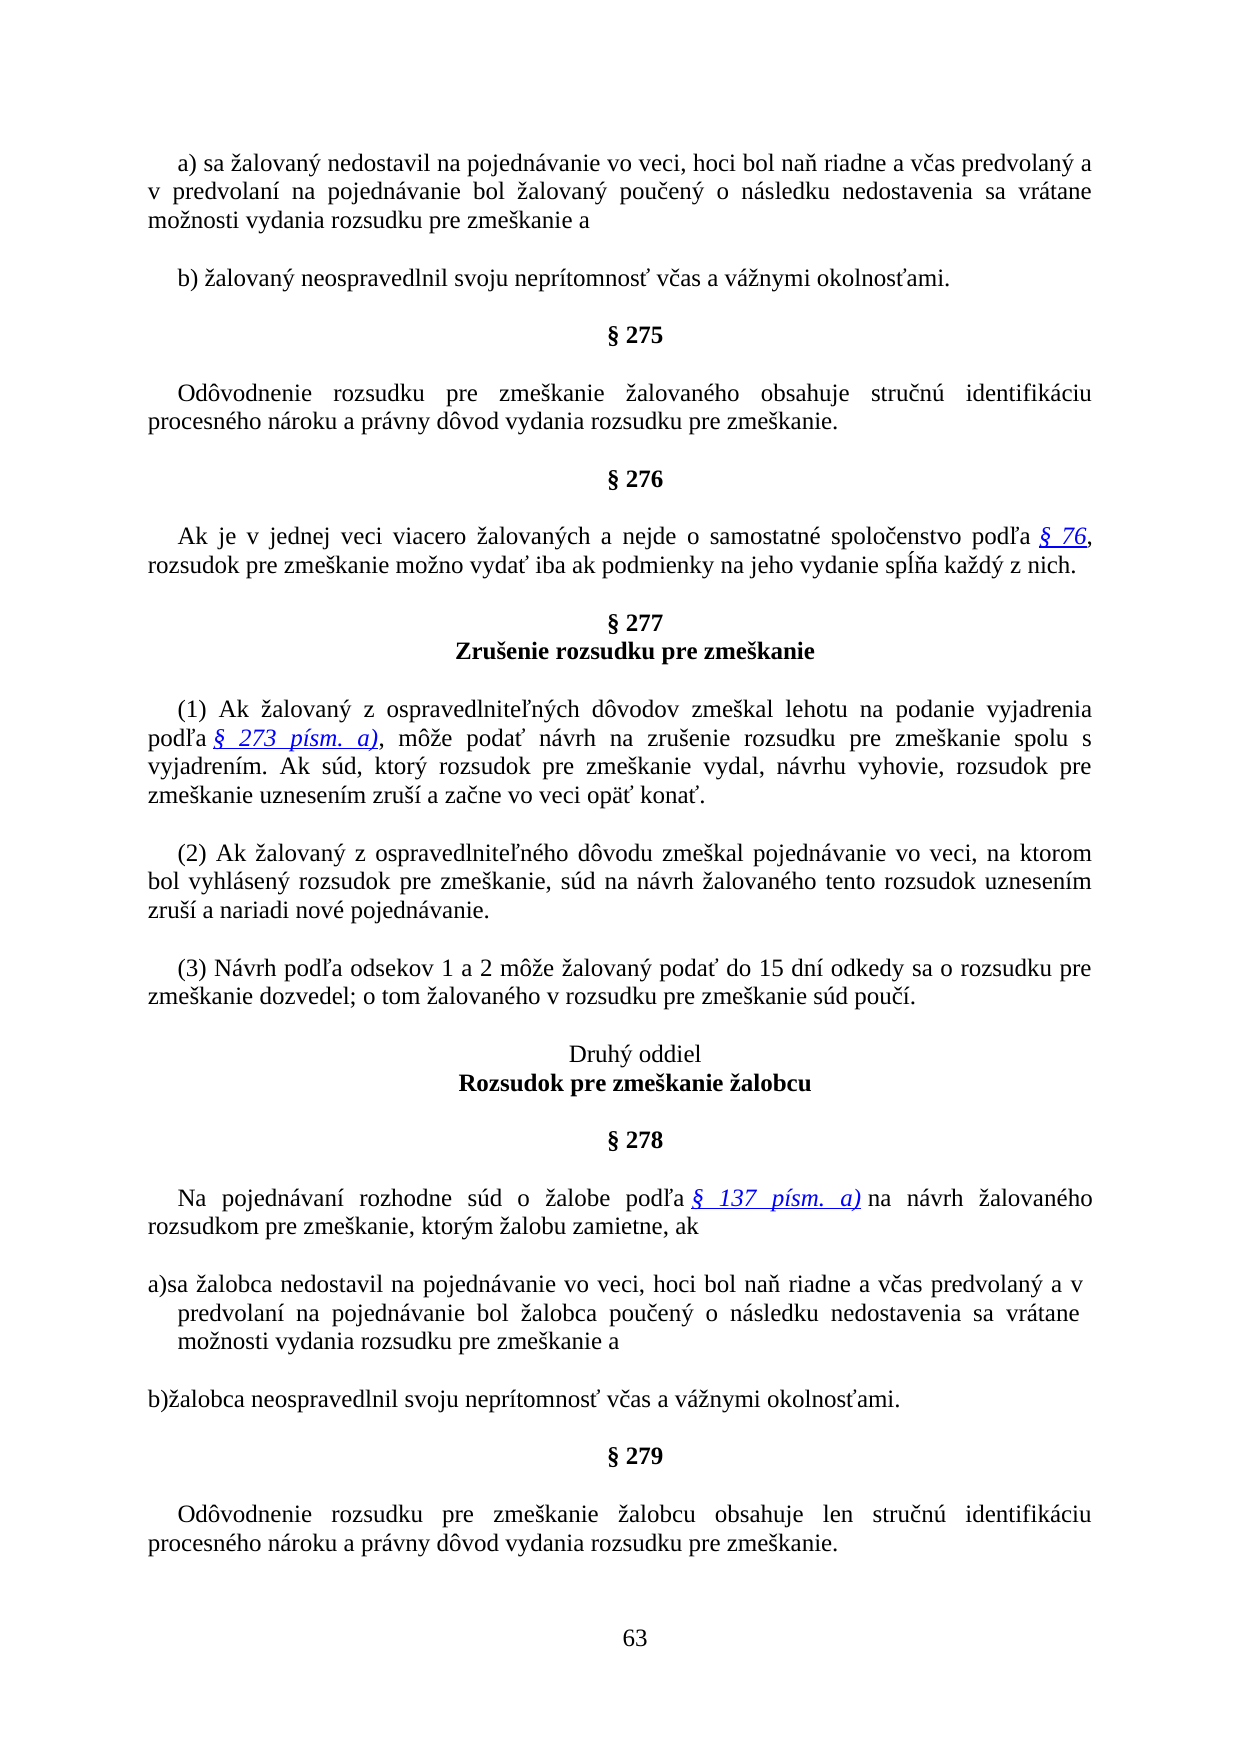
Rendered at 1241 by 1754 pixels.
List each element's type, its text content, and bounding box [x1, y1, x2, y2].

text b) žalovaný neospravedlnil svoju neprítomnosť včas a vážnymi okolnosťami. [148, 263, 1093, 291]
text § 275 [148, 320, 1093, 349]
text (3) Návrh podľa odsekov 1 a 2 môže žalovaný podať do 15 dní odkedy sa o rozsudku pre zmeškanie dozvedel; o tom žalovaného v rozsudku pre zmeškanie súd poučí. [148, 953, 1093, 1010]
text Rozsudok pre zmeškanie žalobcu [148, 1068, 1093, 1096]
text Zrušenie rozsudku pre zmeškanie [148, 636, 1093, 665]
text § 276 [148, 464, 1093, 493]
text a) sa žalovaný nedostavil na pojednávanie vo veci, hoci bol naň riadne a včas predvolaný a v predvolaní na pojednávanie bol žalovaný poučený o následku nedostavenia sa vrátane možnosti vydania rozsudku pre zmeškanie a [148, 148, 1093, 234]
text Odôvodnenie rozsudku pre zmeškanie žalobcu obsahuje len stručnú identifikáciu procesného nároku a právny dôvod vydania rozsudku pre zmeškanie. [148, 1499, 1093, 1556]
text b)žalobca neospravedlnil svoju neprítomnosť včas a vážnymi okolnosťami. [148, 1384, 1093, 1413]
text (2) Ak žalovaný z ospravedlniteľného dôvodu zmeškal pojednávanie vo veci, na ktorom bol vyhlásený rozsudok pre zmeškanie, súd na návrh žalovaného tento rozsudok uznesením zruší a nariadi nové pojednávanie. [148, 838, 1093, 924]
text § 277 [148, 608, 1093, 636]
text § 278 [148, 1125, 1093, 1154]
text a)sa žalobca nedostavil na pojednávanie vo veci, hoci bol naň riadne a včas predvolaný a v predvolaní na pojednávanie bol žalobca poučený o následku nedostavenia sa vrátane možnosti vydania rozsudku pre zmeškanie a [148, 1269, 1093, 1355]
text (1) Ak žalovaný z ospravedlniteľných dôvodov zmeškal lehotu na podanie vyjadrenia podľa § 273 písm. a), môže podať návrh na zrušenie rozsudku pre zmeškanie spolu s vyjadrením. Ak súd, ktorý rozsudok pre zmeškanie vydal, návrhu vyhovie, rozsudok pre zmeškanie uznesením zruší a začne vo veci opäť konať. [148, 694, 1093, 809]
text Ak je v jednej veci viacero žalovaných a nejde o samostatné spoločenstvo podľa § 76, rozsudok pre zmeškanie možno vydať iba ak podmienky na jeho vydanie spĺňa každý z nich. [148, 521, 1093, 579]
text Na pojednávaní rozhodne súd o žalobe podľa § 137 písm. a) na návrh žalovaného rozsudkom pre zmeškanie, ktorým žalobu zamietne, ak [148, 1183, 1093, 1240]
text § 279 [148, 1441, 1093, 1470]
text Druhý oddiel [148, 1039, 1093, 1068]
text Odôvodnenie rozsudku pre zmeškanie žalovaného obsahuje stručnú identifikáciu procesného nároku a právny dôvod vydania rozsudku pre zmeškanie. [148, 378, 1093, 435]
